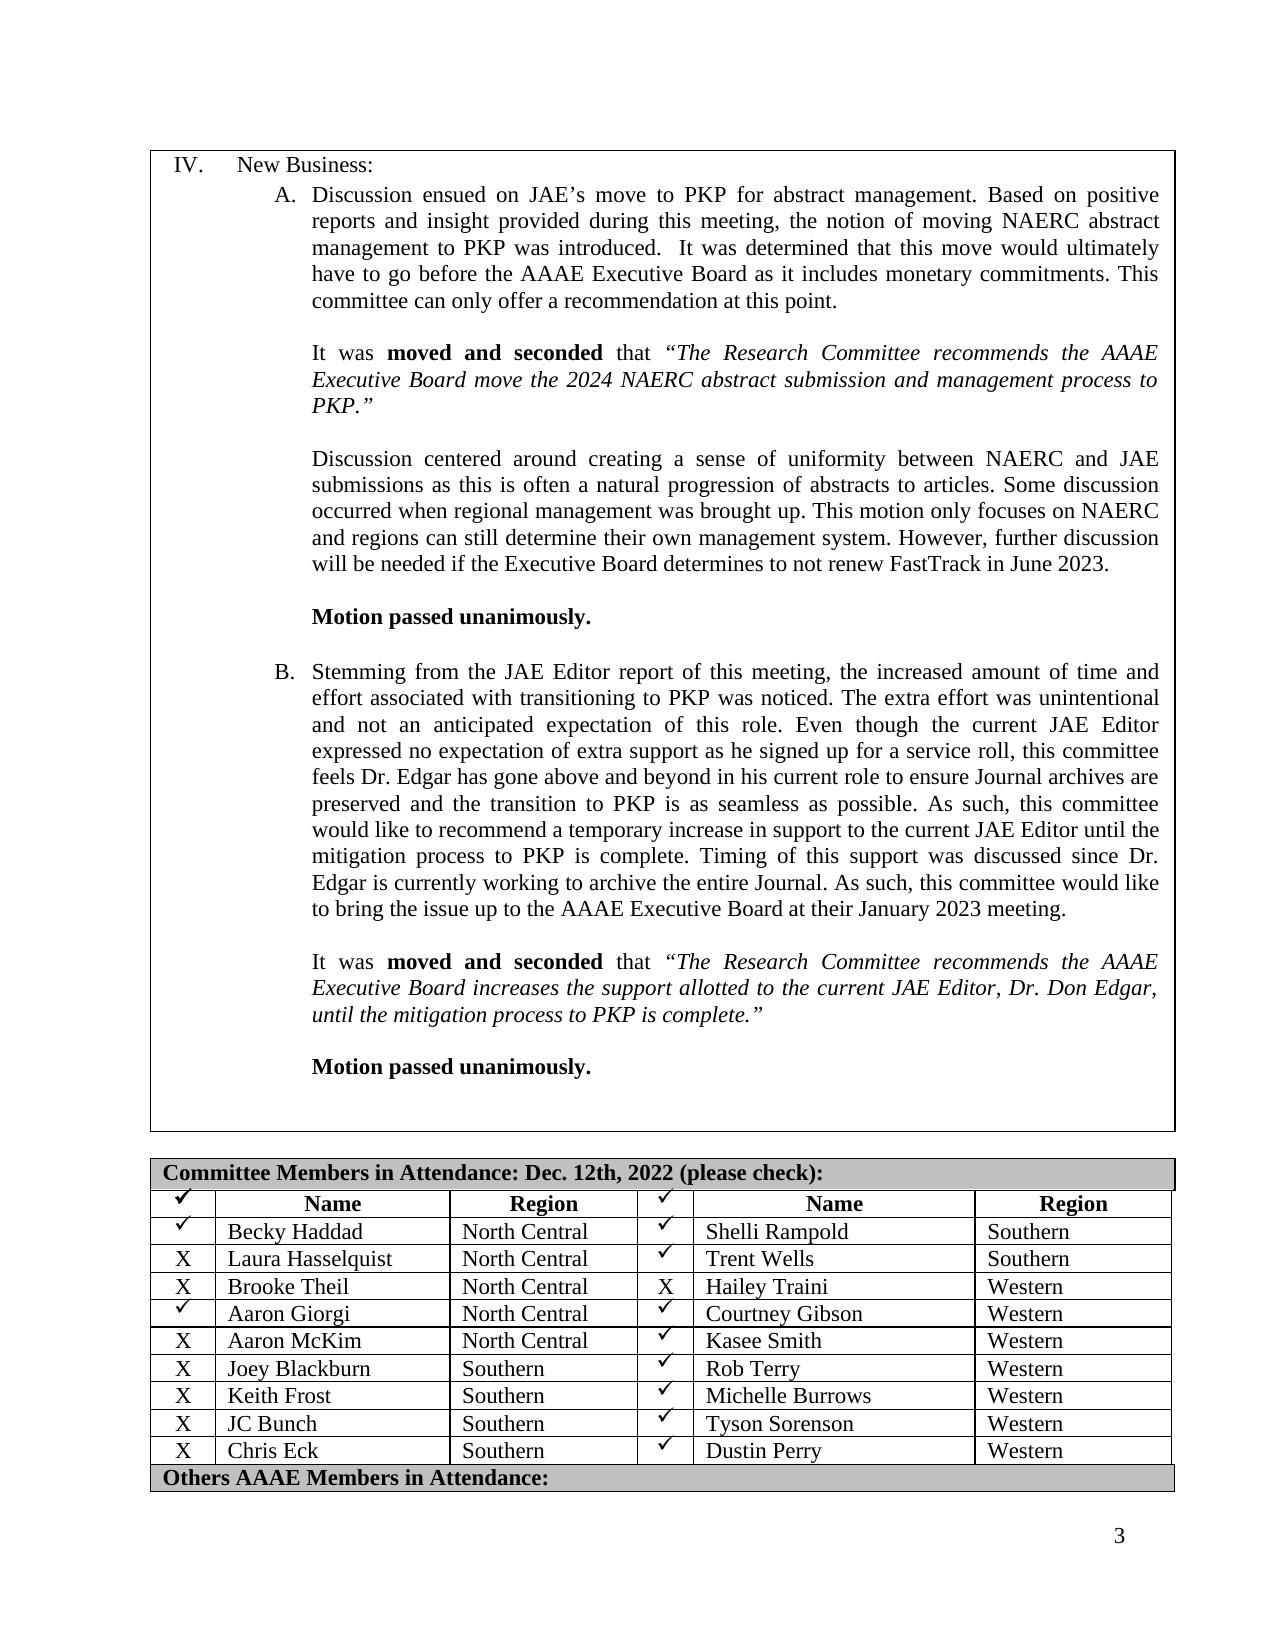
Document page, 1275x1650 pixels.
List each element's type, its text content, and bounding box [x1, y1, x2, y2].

table_cell [638, 1410, 693, 1436]
table_cell North Central [451, 1245, 637, 1272]
table_cell Becky Haddad [216, 1218, 449, 1244]
table_cell Southern [451, 1355, 637, 1381]
table_cell Shelli Rampold [694, 1218, 974, 1244]
table_cell North Central [451, 1218, 637, 1244]
table_cell [638, 1437, 693, 1463]
table_cell Keith Frost [216, 1382, 449, 1409]
table_cell [151, 1191, 215, 1217]
table_cell Chris Eck [216, 1437, 449, 1463]
table_cell Name [694, 1191, 974, 1217]
table_cell Southern [451, 1382, 637, 1409]
table_cell [638, 1218, 693, 1244]
table_cell Southern [976, 1218, 1171, 1244]
table_cell Name [216, 1191, 449, 1217]
table_cell North Central [451, 1328, 637, 1354]
table_cell Western [976, 1328, 1171, 1354]
table_cell X [151, 1437, 215, 1463]
table_cell Others AAAE Members in Attendance: [151, 1465, 1174, 1491]
table_cell Western [976, 1410, 1171, 1436]
table_cell [638, 1355, 693, 1381]
table_cell [638, 1300, 693, 1326]
table_cell X [151, 1382, 215, 1409]
table_cell [638, 1245, 693, 1272]
table_cell Brooke Theil [216, 1273, 449, 1299]
table_cell Trent Wells [694, 1245, 974, 1272]
table_cell Western [976, 1355, 1171, 1381]
table_cell Region [451, 1191, 637, 1217]
table_cell Western [976, 1382, 1171, 1409]
table_cell JC Bunch [216, 1410, 449, 1436]
table_cell Laura Hasselquist [216, 1245, 449, 1272]
table_cell [638, 1191, 693, 1217]
table_cell X [638, 1273, 693, 1299]
table_cell X [151, 1245, 215, 1272]
table_cell Southern [976, 1245, 1171, 1272]
table_cell Rob Terry [694, 1355, 974, 1381]
table_cell Western [976, 1437, 1171, 1463]
table_cell Tyson Sorenson [694, 1410, 974, 1436]
table_cell [151, 1300, 215, 1326]
table_cell Region [976, 1191, 1171, 1217]
table_cell North Central [451, 1273, 637, 1299]
table_cell Michelle Burrows [694, 1382, 974, 1409]
table_cell Southern [451, 1437, 637, 1463]
table_cell X [151, 1410, 215, 1436]
table_cell Hailey Traini [694, 1273, 974, 1299]
table_cell Dustin Perry [694, 1437, 974, 1463]
table_header Committee Members in Attendance: Dec. 12th, 2022 (please check): [151, 1159, 1174, 1189]
table_cell X [151, 1328, 215, 1354]
table_cell Aaron Giorgi [216, 1300, 449, 1326]
table_cell Joey Blackburn [216, 1355, 449, 1381]
table_cell [151, 151, 1174, 1131]
table_cell [638, 1382, 693, 1409]
table_cell Southern [451, 1410, 637, 1436]
table_cell Kasee Smith [694, 1328, 974, 1354]
table_cell North Central [451, 1300, 637, 1326]
table_cell Western [976, 1300, 1171, 1326]
table_cell [151, 1218, 215, 1244]
table_cell X [151, 1273, 215, 1299]
table_cell Courtney Gibson [694, 1300, 974, 1326]
table_cell X [151, 1355, 215, 1381]
table_cell Aaron McKim [216, 1328, 449, 1354]
table_cell [638, 1328, 693, 1354]
table_cell Western [976, 1273, 1171, 1299]
